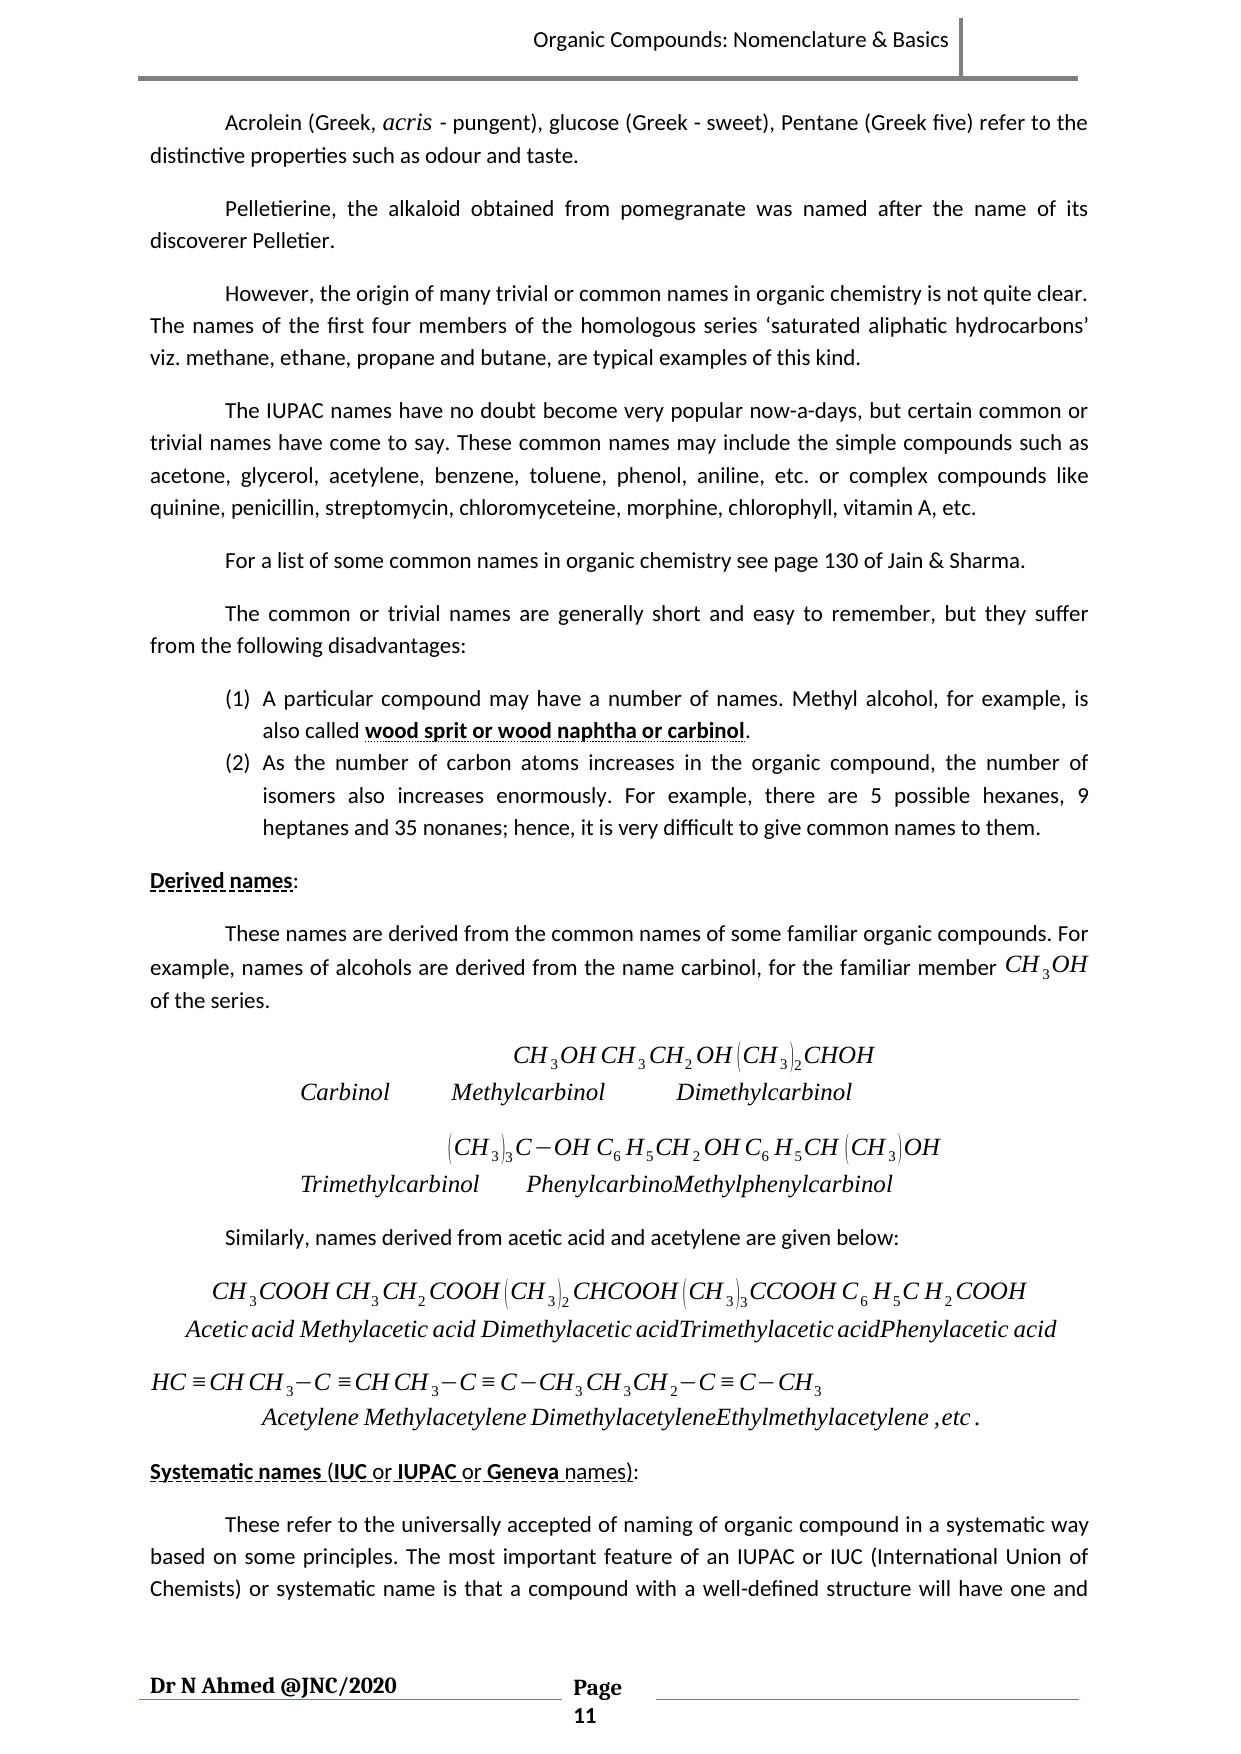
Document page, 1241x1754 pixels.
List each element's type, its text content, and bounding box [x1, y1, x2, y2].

text However, the origin of many trivial or common names in organic chemistry is not quite clear. The names of the first four members of the homologous series ‘saturated aliphatic hydrocarbons’ viz. methane, ethane, propane and butane, are typical examples of this kind. [150, 279, 1090, 371]
list A particular compound may have a number of names. Methyl alcohol, for example, is also called wood sprit or wood naphtha or carbinol. [225, 684, 1090, 744]
list As the number of carbon atoms increases in the organic compound, the number of isomers also increases enormously. For example, there are 5 possible hexanes, 9 heptanes and 35 nonanes; hence, it is very difficult to give common names to them. [225, 748, 1090, 841]
text Systematic names (IUC or IUPAC or Geneva names): [150, 1457, 1090, 1485]
text For a list of some common names in organic chemistry see page 130 of Jain & Sharma. [150, 546, 1090, 574]
text Similarly, names derived from acetic acid and acetylene are given below: [150, 1223, 1090, 1251]
text Derived names: [150, 866, 1090, 894]
text Pelletierine, the alkaloid obtained from pomegranate was named after the name of its discoverer Pelletier. [150, 194, 1090, 254]
text The IUPAC names have no doubt become very popular now-a-days, but certain common or trivial names have come to say. These common names may include the simple compounds such as acetone, glycerol, acetylene, benzene, toluene, phenol, aniline, etc. or complex compounds like quinine, penicillin, streptomycin, chloromyceteine, morphine, chlorophyll, vitamin A, etc. [150, 396, 1090, 521]
text The common or trivial names are generally short and easy to remember, but they suffer from the following disadvantages: [150, 599, 1090, 659]
text Acrolein (Greek, - pungent), glucose (Greek - sweet), Pentane (Greek five) refer to the distinctive properties such as odour and taste. [150, 108, 1090, 169]
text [150, 1510, 1090, 1602]
text These names are derived from the common names of some familiar organic compounds. For example, names of alcohols are derived from the name carbinol, for the familiar member of the series. [150, 919, 1090, 1015]
